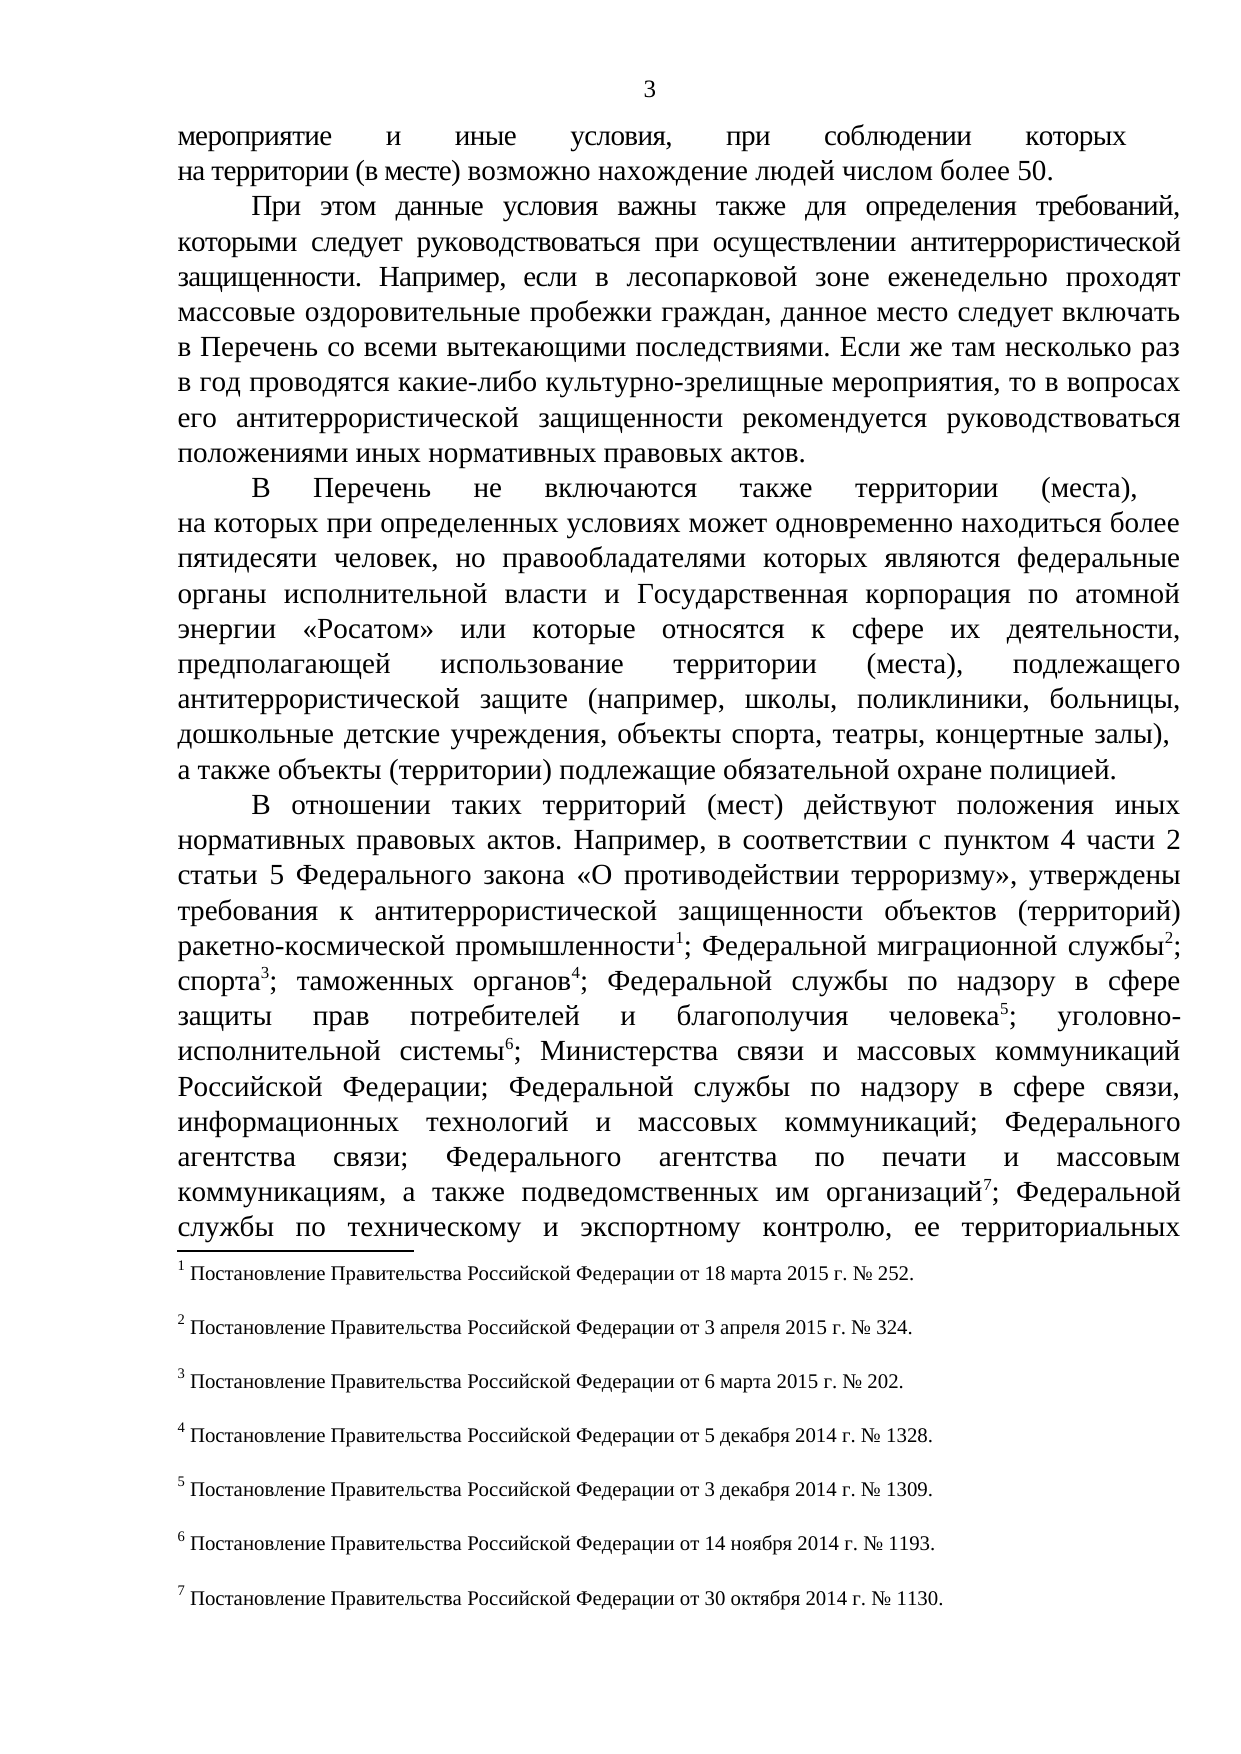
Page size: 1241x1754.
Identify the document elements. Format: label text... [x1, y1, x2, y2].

text В Перечень не включаются также территории (места), на которых при определенных условиях может одновременно находиться более пятидесяти человек, но правообладателями которых являются федеральные органы исполнительной власти и Государственная корпорация по атомной энергии «Росатом» или которые относятся к сфере их деятельности, предполагающей использование территории (места), подлежащего антитеррористической защите (например, школы, поликлиники, больницы, дошкольные детские учреждения, объекты спорта, театры, концертные залы), а также объекты (территории) подлежащие обязательной охране полицией. [177, 470, 1181, 785]
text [177, 787, 1181, 1243]
text При этом данные условия важны также для определения требований, которыми следует руководствоваться при осуществлении антитеррористической защищенности. Например, если в лесопарковой зоне еженедельно проходят массовые оздоровительные пробежки граждан, данное место следует включать в Перечень со всеми вытекающими последствиями. Если же там несколько раз в год проводятся какие-либо культурно-зрелищные мероприятия, то в вопросах его антитеррористической защищенности рекомендуется руководствоваться положениями иных нормативных правовых актов. [177, 188, 1181, 468]
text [177, 118, 1181, 187]
